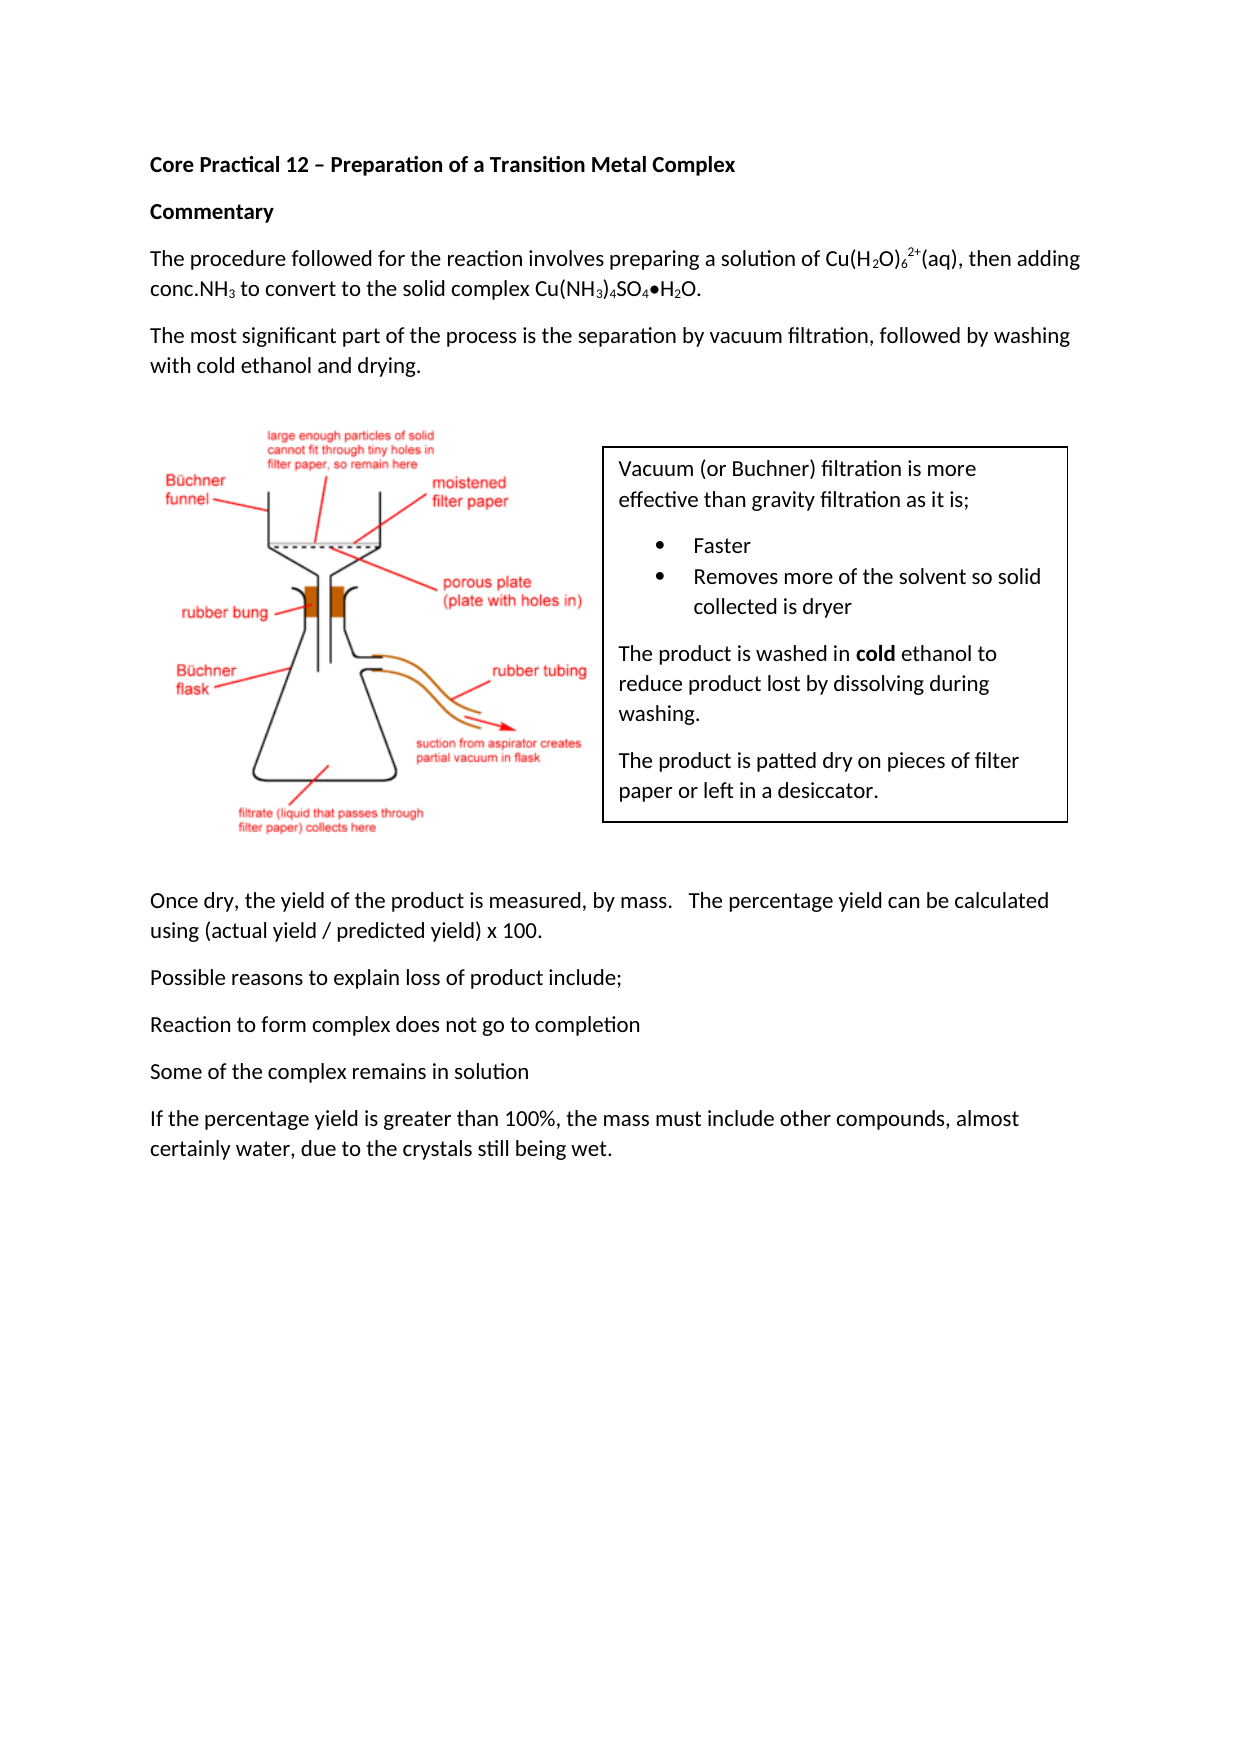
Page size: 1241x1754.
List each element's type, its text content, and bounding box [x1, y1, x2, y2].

text Possible reasons to explain loss of product include; [150, 963, 1090, 991]
text The most significant part of the process is the separation by vacuum filtration, followed by washing with cold ethanol and drying. [150, 321, 1090, 379]
text If the percentage yield is greater than 100%, the mass must include other compounds, almost certainly water, due to the crystals still being wet. [150, 1104, 1090, 1162]
text Some of the complex remains in solution [150, 1057, 1090, 1085]
text Commentary [150, 197, 1090, 225]
text Core Practical 12 – Preparation of a Transition Metal Complex [150, 150, 1090, 178]
picture [150, 415, 602, 850]
text Reaction to form complex does not go to completion [150, 1010, 1090, 1038]
text The procedure followed for the reaction involves preparing a solution of Cu(H2O)62+(aq), then adding conc.NH3 to convert to the solid complex Cu(NH3)4SO4•H2O. [150, 244, 1090, 302]
text Once dry, the yield of the product is measured, by mass. The percentage yield can be calculated using (actual yield / predicted yield) x 100. [150, 886, 1090, 944]
